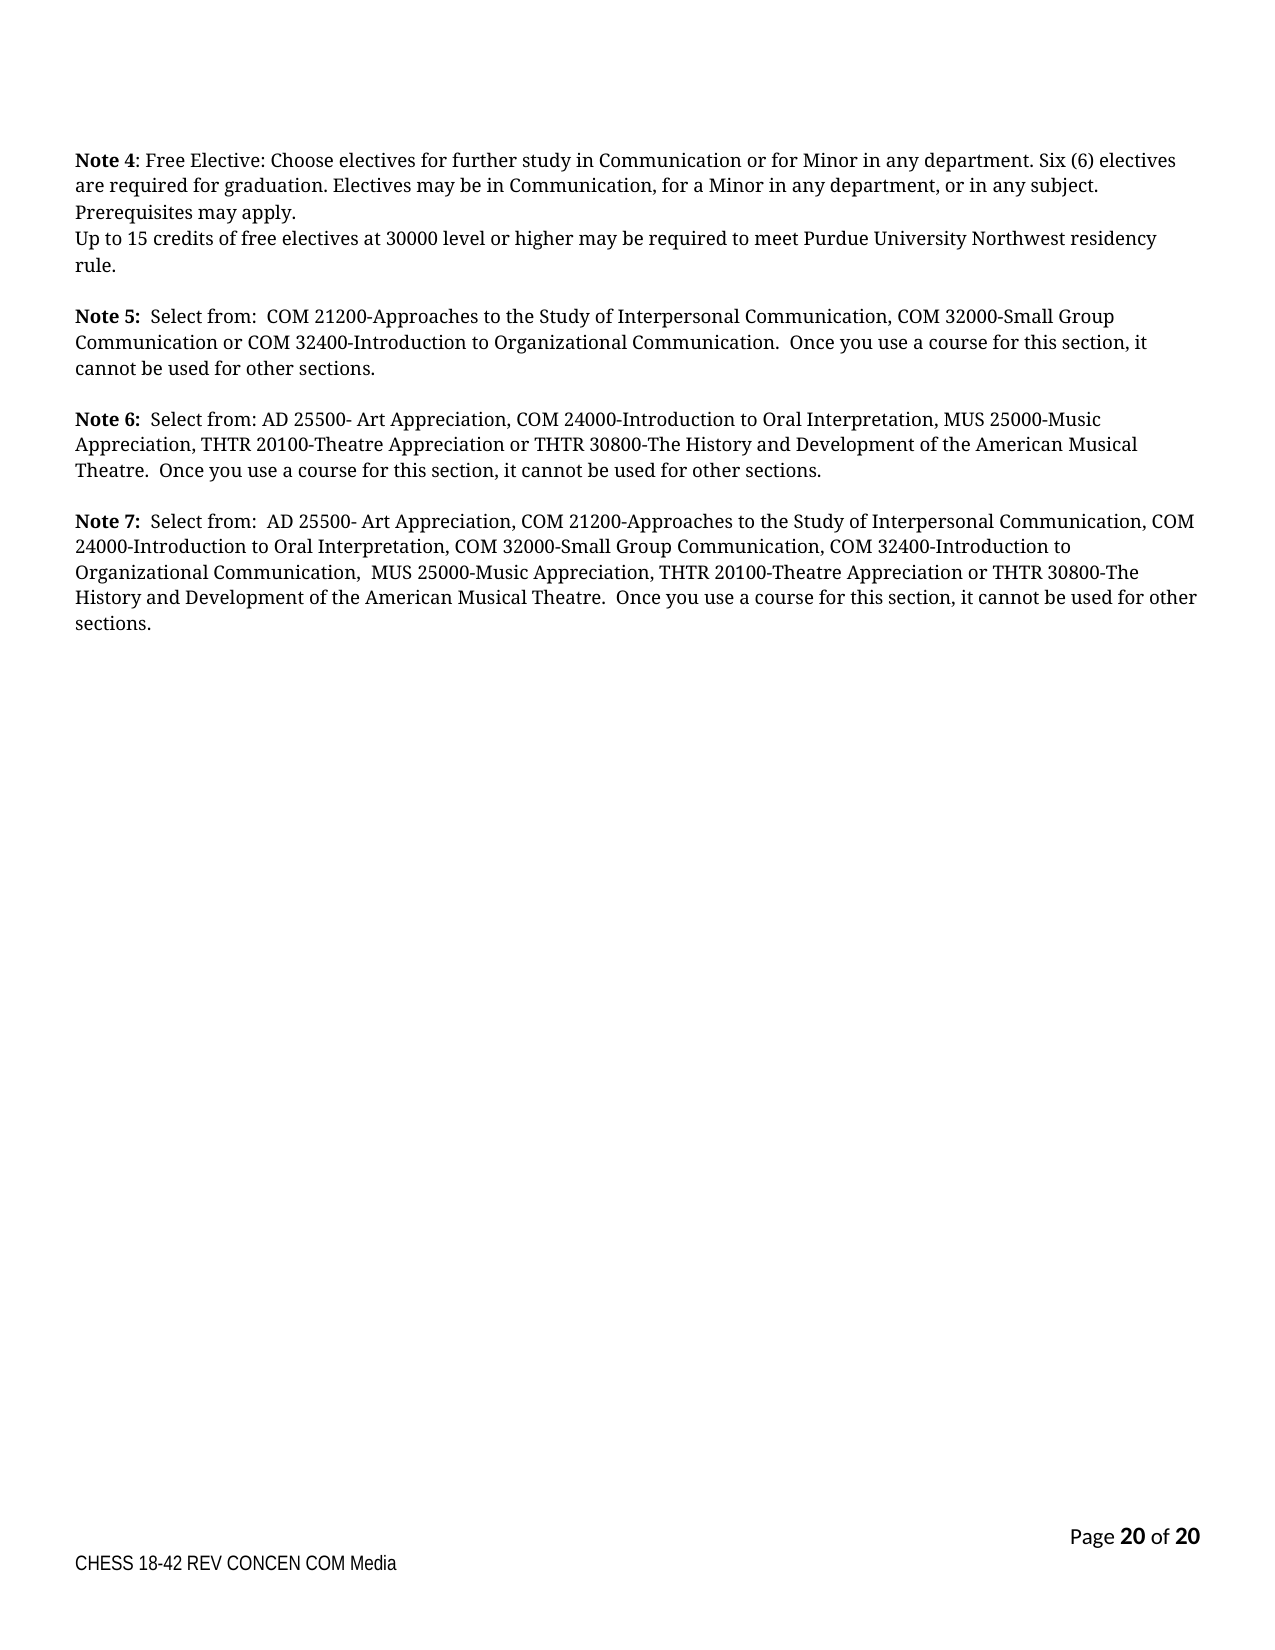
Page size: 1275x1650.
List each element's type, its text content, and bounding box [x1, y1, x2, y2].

text Note 5: Select from: COM 21200-Approaches to the Study of Interpersonal Communication, COM 32000-Small Group Communication or COM 32400-Introduction to Organizational Communication. Once you use a course for this section, it cannot be used for other sections. [75, 304, 1200, 380]
text Up to 15 credits of free electives at 30000 level or higher may be required to meet Purdue University Northwest residency rule. [75, 225, 1200, 277]
text Note 6: Select from: AD 25500- Art Appreciation, COM 24000-Introduction to Oral Interpretation, MUS 25000-Music Appreciation, THTR 20100-Theatre Appreciation or THTR 30800-The History and Development of the American Musical Theatre. Once you use a course for this section, it cannot be used for other sections. [75, 406, 1200, 482]
text Note 4: Free Elective: Choose electives for further study in Communication or for Minor in any department. Six (6) electives are required for graduation. Electives may be in Communication, for a Minor in any department, or in any subject. Prerequisites may apply. [75, 147, 1200, 225]
text Note 7: Select from: AD 25500- Art Appreciation, COM 21200-Approaches to the Study of Interpersonal Communication, COM 24000-Introduction to Oral Interpretation, COM 32000-Small Group Communication, COM 32400-Introduction to Organizational Communication, MUS 25000-Music Appreciation, THTR 20100-Theatre Appreciation or THTR 30800-The History and Development of the American Musical Theatre. Once you use a course for this section, it cannot be used for other sections. [75, 508, 1200, 636]
